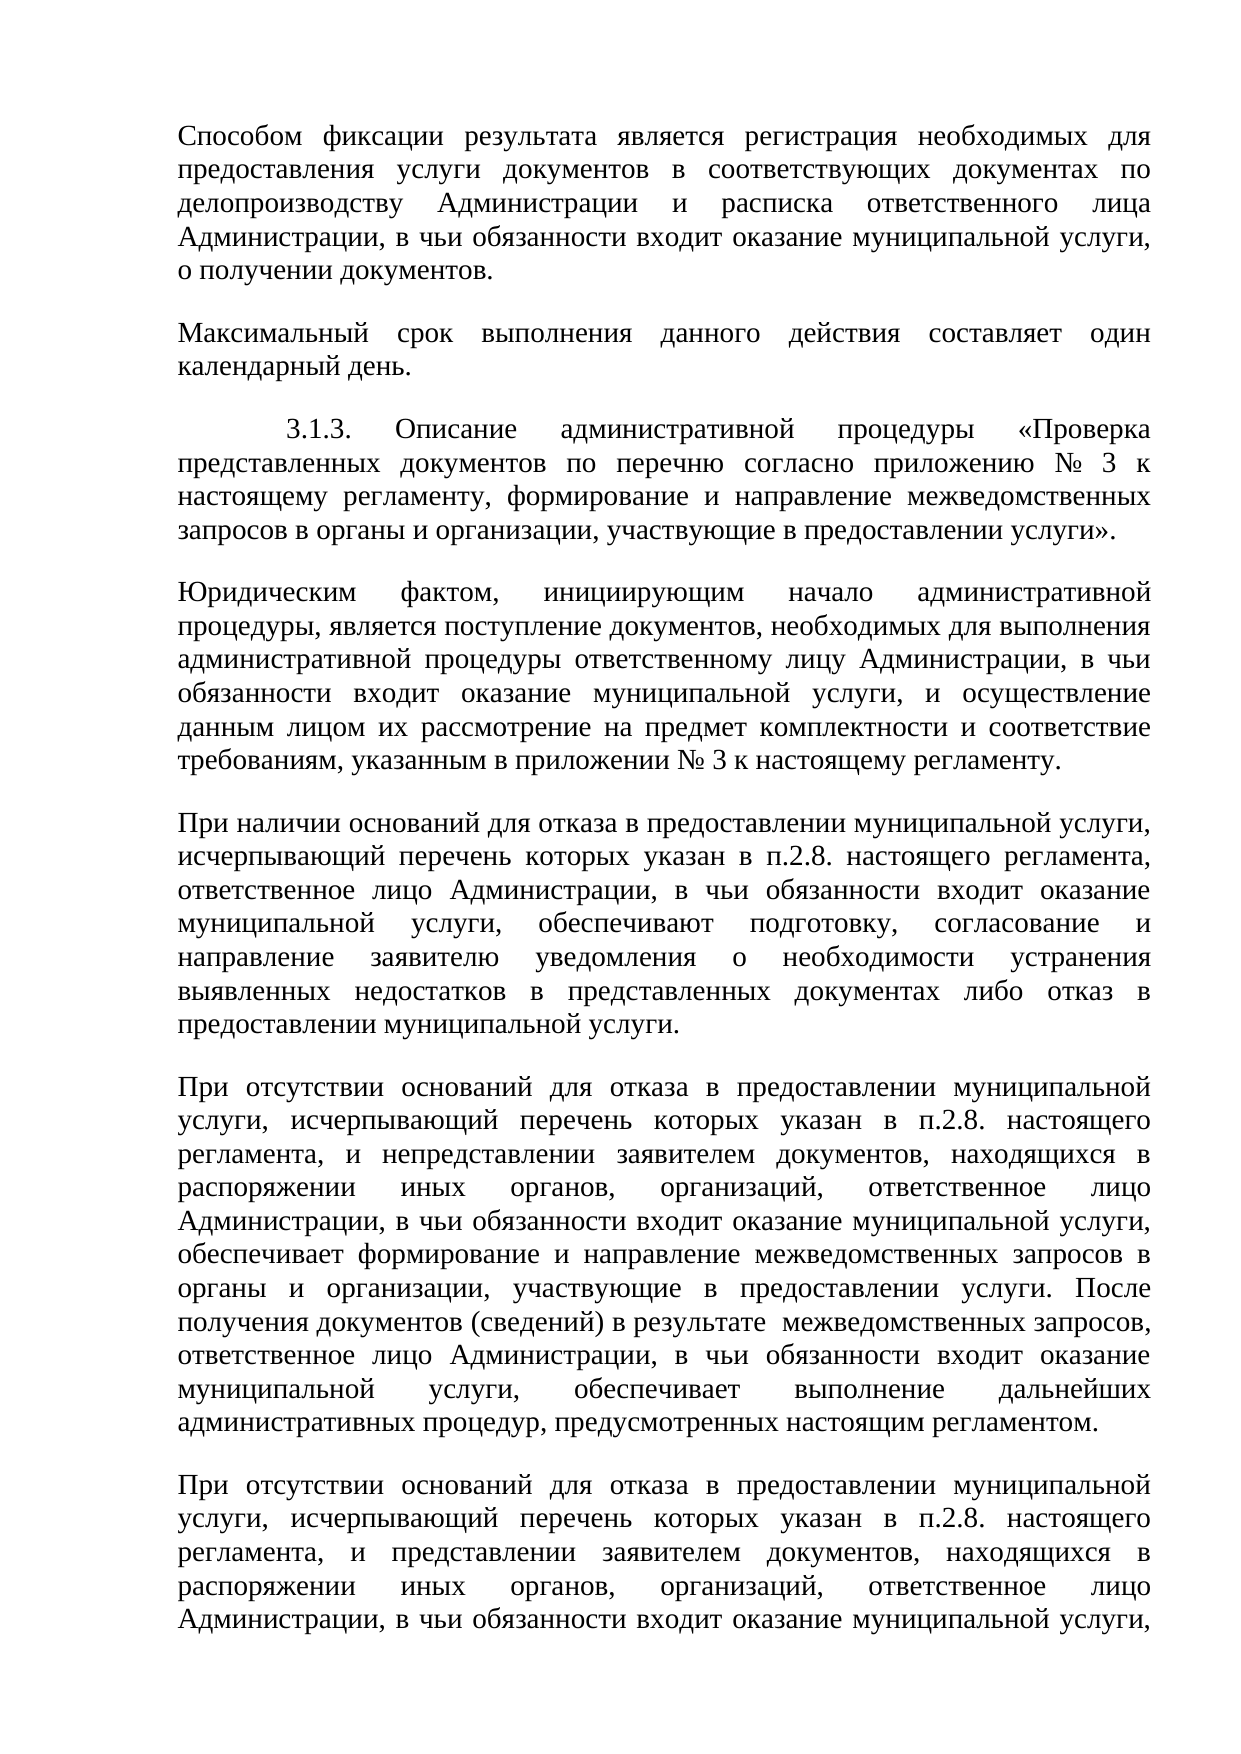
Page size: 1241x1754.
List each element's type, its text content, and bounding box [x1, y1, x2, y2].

text Способом фиксации результата является регистрация необходимых для предоставления услуги документов в соответствующих документах по делопроизводству Администрации и расписка ответственного лица Администрации, в чьи обязанности входит оказание муниципальной услуги, о получении документов. [177, 118, 1152, 286]
text При наличии оснований для отказа в предоставлении муниципальной услуги, исчерпывающий перечень которых указан в п.2.8. настоящего регламента, ответственное лицо Администрации, в чьи обязанности входит оказание муниципальной услуги, обеспечивают подготовку, согласование и направление заявителю уведомления о необходимости устранения выявленных недостатков в представленных документах либо отказ в предоставлении муниципальной услуги. [177, 805, 1152, 1040]
text Максимальный срок выполнения данного действия составляет один календарный день. [177, 315, 1152, 382]
text 3.1.3. Описание административной процедуры «Проверка представленных документов по перечню согласно приложению № 3 к настоящему регламенту, формирование и направление межведомственных запросов в органы и организации, участвующие в предоставлении услуги». [177, 411, 1152, 545]
text Юридическим фактом, инициирующим начало административной процедуры, является поступление документов, необходимых для выполнения административной процедуры ответственному лицу Администрации, в чьи обязанности входит оказание муниципальной услуги, и осуществление данным лицом их рассмотрение на предмет комплектности и соответствие требованиям, указанным в приложении № 3 к настоящему регламенту. [177, 574, 1152, 776]
text При отсутствии оснований для отказа в предоставлении муниципальной услуги, исчерпывающий перечень которых указан в п.2.8. настоящего регламента, и непредставлении заявителем документов, находящихся в распоряжении иных органов, организаций, ответственное лицо Администрации, в чьи обязанности входит оказание муниципальной услуги, обеспечивает формирование и направление межведомственных запросов в органы и организации, участвующие в предоставлении услуги. После получения документов (сведений) в результате межведомственных запросов, ответственное лицо Администрации, в чьи обязанности входит оказание муниципальной услуги, обеспечивает выполнение дальнейших административных процедур, предусмотренных настоящим регламентом. [177, 1069, 1152, 1438]
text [177, 1467, 1152, 1635]
